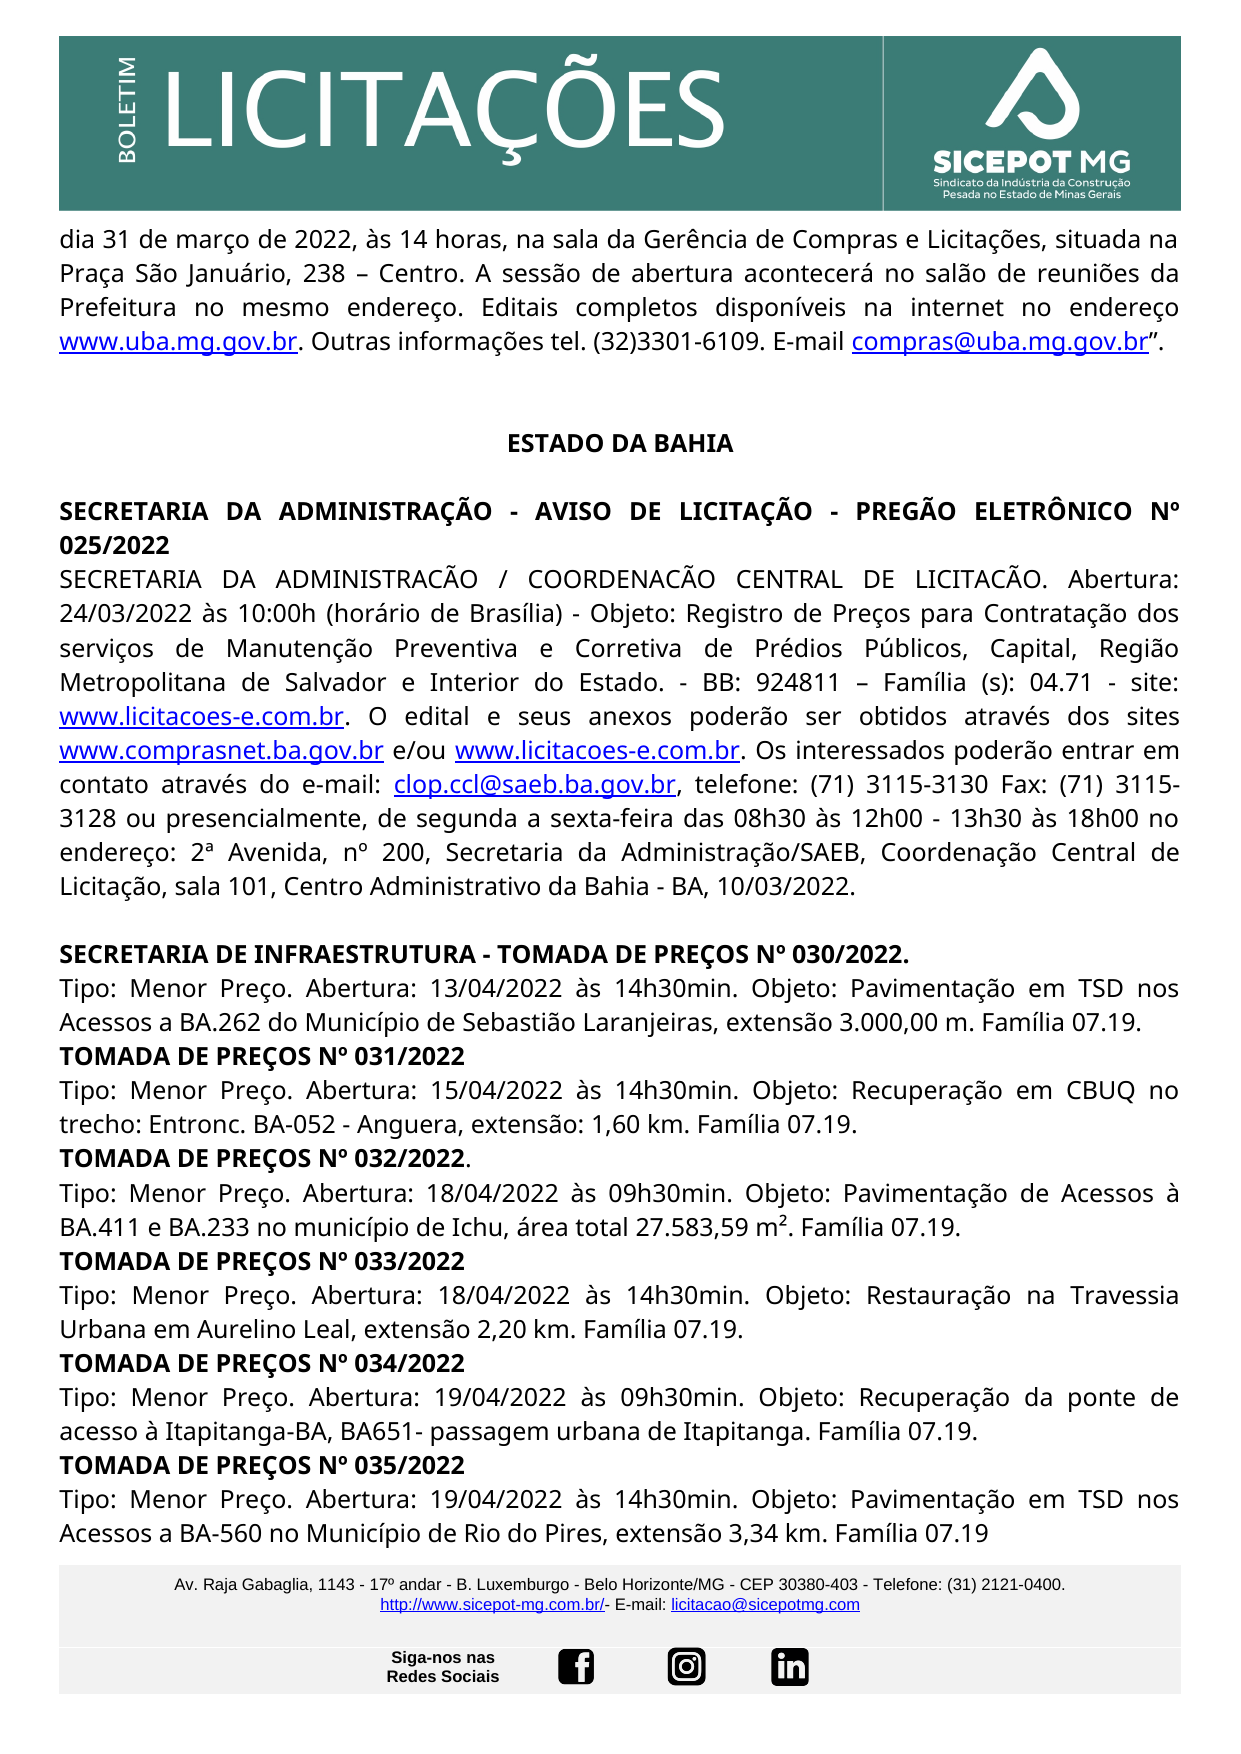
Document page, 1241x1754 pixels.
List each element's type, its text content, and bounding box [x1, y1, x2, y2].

picture [667, 1647, 706, 1686]
text TOMADA DE PREÇOS Nº 034/2022 [59, 1346, 1181, 1379]
text Tipo: Menor Preço. Abertura: 19/04/2022 às 09h30min. Objeto: Recuperação da ponte de acesso à Itapitanga-BA, BA651- passagem urbana de Itapitanga. Família 07.19. [59, 1379, 1181, 1448]
text Tipo: Menor Preço. Abertura: 18/04/2022 às 14h30min. Objeto: Restauração na Travessia Urbana em Aurelino Leal, extensão 2,20 km. Família 07.19. [59, 1277, 1181, 1346]
text Tipo: Menor Preço. Abertura: 13/04/2022 às 14h30min. Objeto: Pavimentação em TSD nos Acessos a BA.262 do Município de Sebastião Laranjeiras, extensão 3.000,00 m. Família 07.19. [59, 971, 1181, 1039]
text Tipo: Menor Preço. Abertura: 18/04/2022 às 09h30min. Objeto: Pavimentação de Acessos à BA.411 e BA.233 no município de Ichu, área total 27.583,59 m². Família 07.19. [59, 1175, 1181, 1243]
text Tipo: Menor Preço. Abertura: 15/04/2022 às 14h30min. Objeto: Recuperação em CBUQ no trecho: Entronc. BA-052 - Anguera, extensão: 1,60 km. Família 07.19. [59, 1073, 1181, 1141]
picture [771, 1648, 809, 1686]
text Tipo: Menor Preço. Abertura: 19/04/2022 às 14h30min. Objeto: Pavimentação em TSD nos Acessos a BA-560 no Município de Rio do Pires, extensão 3,34 km. Família 07.19 [59, 1482, 1181, 1550]
text SECRETARIA DA ADMINISTRAÇÃO - AVISO DE LICITAÇÃO - PREGÃO ELETRÔNICO Nº 025/2022 [59, 494, 1181, 562]
text TOMADA DE PREÇOS Nº 033/2022 [59, 1243, 1181, 1277]
text TOMADA DE PREÇOS Nº 035/2022 [59, 1448, 1181, 1482]
text TOMADA DE PREÇOS Nº 032/2022. [59, 1141, 1181, 1175]
picture [59, 36, 1181, 211]
picture [557, 1648, 594, 1685]
text SECRETARIA DA ADMINISTRACÃO / COORDENACÃO CENTRAL DE LICITACÃO. Abertura: 24/03/2022 às 10:00h (horário de Brasília) - Objeto: Registro de Preços para Contratação dos serviços de Manutenção Preventiva e Corretiva de Prédios Públicos, Capital, Região Metropolitana de Salvador e Interior do Estado. - BB: 924811 – Família (s): 04.71 - site: www.licitacoes-e.com.br. O edital e seus anexos poderão ser obtidos através dos sites www.comprasnet.ba.gov.br e/ou www.licitacoes-e.com.br. Os interessados poderão entrar em contato através do e-mail: clop.ccl@saeb.ba.gov.br, telefone: (71) 3115-3130 Fax: (71) 3115-3128 ou presencialmente, de segunda a sexta-feira das 08h30 às 12h00 - 13h30 às 18h00 no endereço: 2ª Avenida, nº 200, Secretaria da Administração/SAEB, Coordenação Central de Licitação, sala 101, Centro Administrativo da Bahia - BA, 10/03/2022. [59, 562, 1181, 903]
text TOMADA DE PREÇOS Nº 031/2022 [59, 1039, 1181, 1073]
text SECRETARIA DE INFRAESTRUTURA - TOMADA DE PREÇOS Nº 030/2022. [59, 937, 1181, 971]
text ESTADO DA BAHIA [59, 426, 1181, 460]
